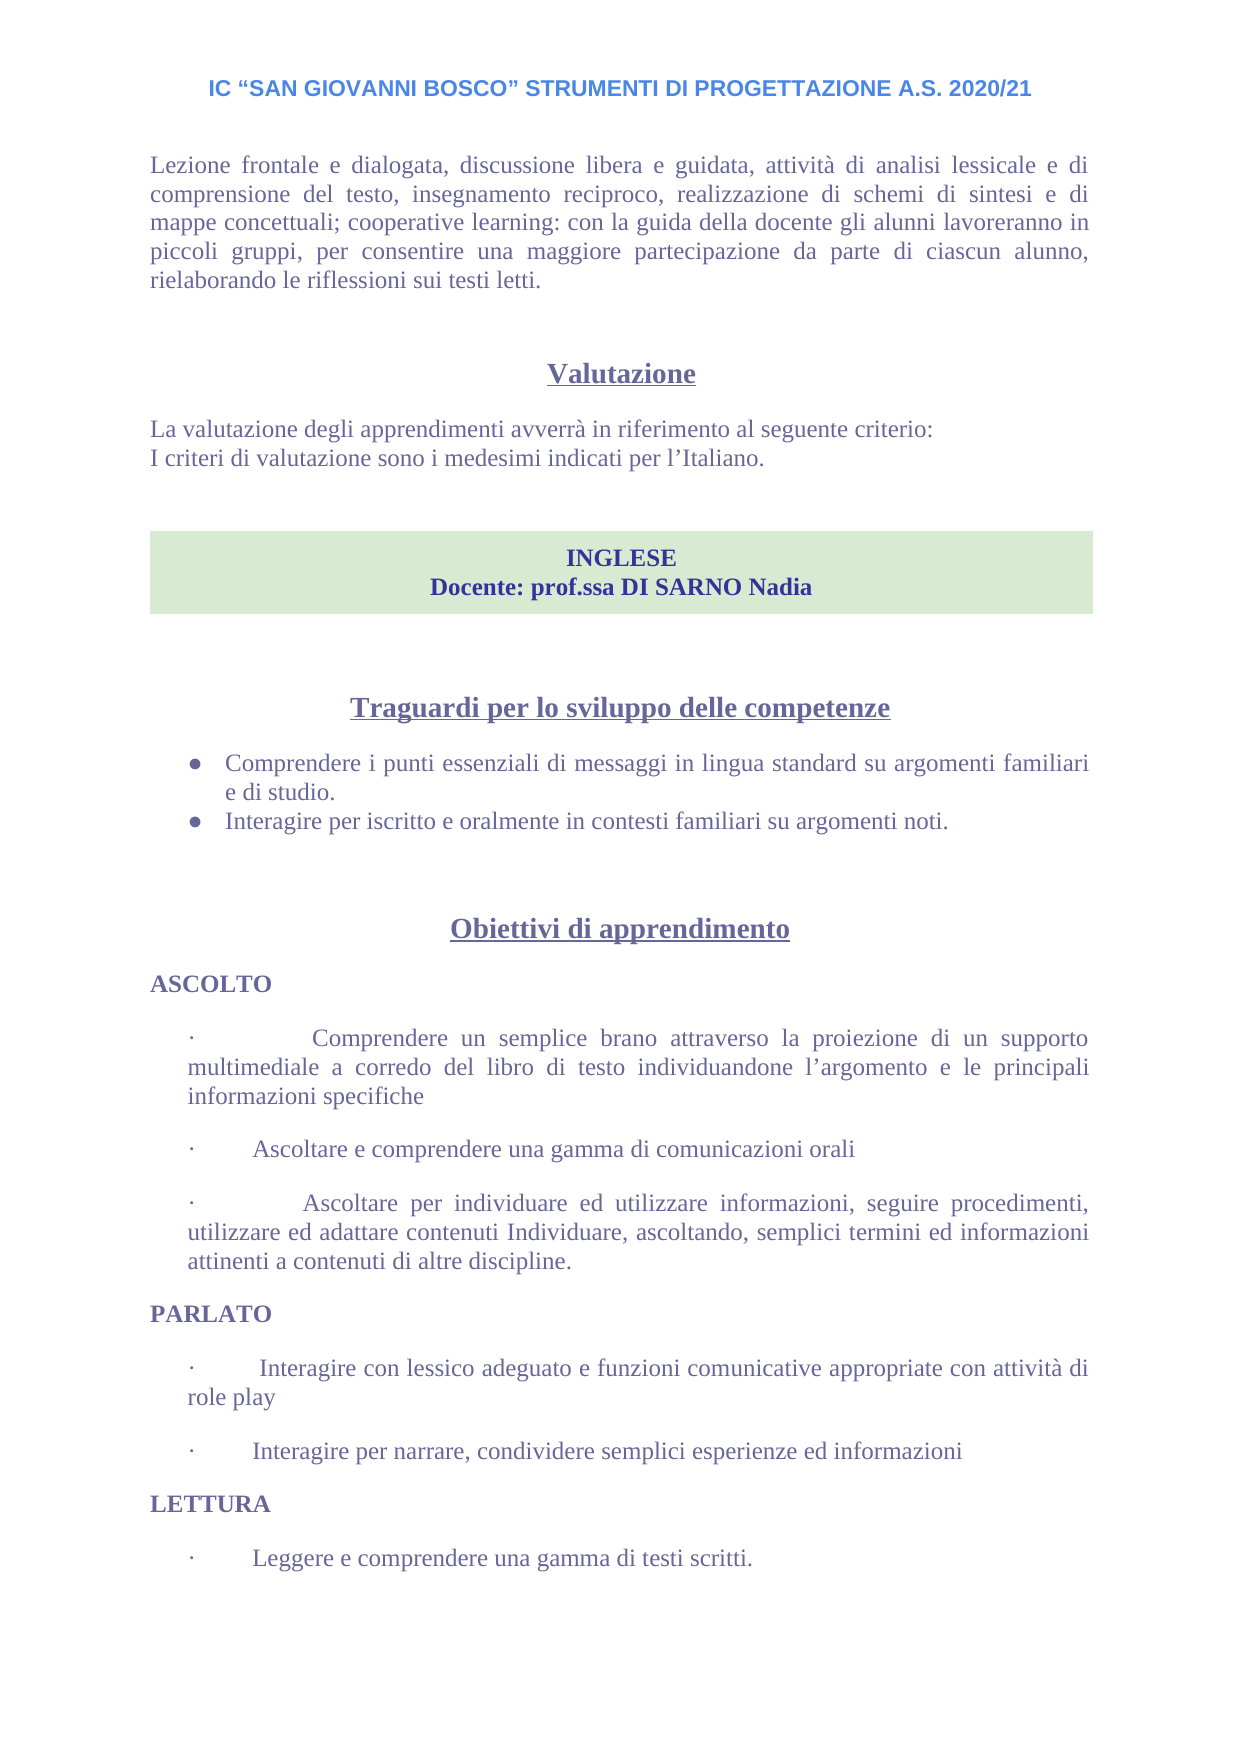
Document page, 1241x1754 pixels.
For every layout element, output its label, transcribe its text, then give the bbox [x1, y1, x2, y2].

table_header INGLESE Docente: prof.ssa DI SARNO Nadia [152, 533, 1091, 611]
text · Interagire con lessico adeguato e funzioni comunicative appropriate con attività di role play [187, 1353, 1090, 1411]
text PARLATO [150, 1299, 1090, 1328]
text Obiettivi di apprendimento [150, 911, 1090, 944]
text · Comprendere un semplice brano attraverso la proiezione di un supporto multimediale a corredo del libro di testo individuandone l’argomento e le principali informazioni specifiche [187, 1023, 1090, 1109]
text I criteri di valutazione sono i medesimi indicati per l’Italiano. [150, 443, 1090, 472]
text · Ascoltare e comprendere una gamma di comunicazioni orali [187, 1134, 1090, 1163]
text LETTURA [150, 1489, 1090, 1518]
text · Interagire per narrare, condividere semplici esperienze ed informazioni [187, 1436, 1090, 1464]
text La valutazione degli apprendimenti avverrà in riferimento al seguente criterio: [150, 414, 1090, 443]
text Traguardi per lo sviluppo delle competenze [150, 690, 1090, 723]
text ASCOLTO [150, 969, 1090, 998]
list Comprendere i punti essenziali di messaggi in lingua standard su argomenti familiari e di studio. [187, 748, 1090, 806]
text · Leggere e comprendere una gamma di testi scritti. [187, 1543, 1090, 1572]
text Valutazione [150, 356, 1090, 389]
list Interagire per iscritto e oralmente in contesti familiari su argomenti noti. [187, 806, 1090, 834]
text Lezione frontale e dialogata, discussione libera e guidata, attività di analisi lessicale e di comprensione del testo, insegnamento reciproco, realizzazione di schemi di sintesi e di mappe concettuali; cooperative learning: con la guida della docente gli alunni lavoreranno in piccoli gruppi, per consentire una maggiore partecipazione da parte di ciascun alunno, rielaborando le riflessioni sui testi letti. [150, 150, 1090, 294]
text · Ascoltare per individuare ed utilizzare informazioni, seguire procedimenti, utilizzare ed adattare contenuti Individuare, ascoltando, semplici termini ed informazioni attinenti a contenuti di altre discipline. [187, 1188, 1090, 1274]
